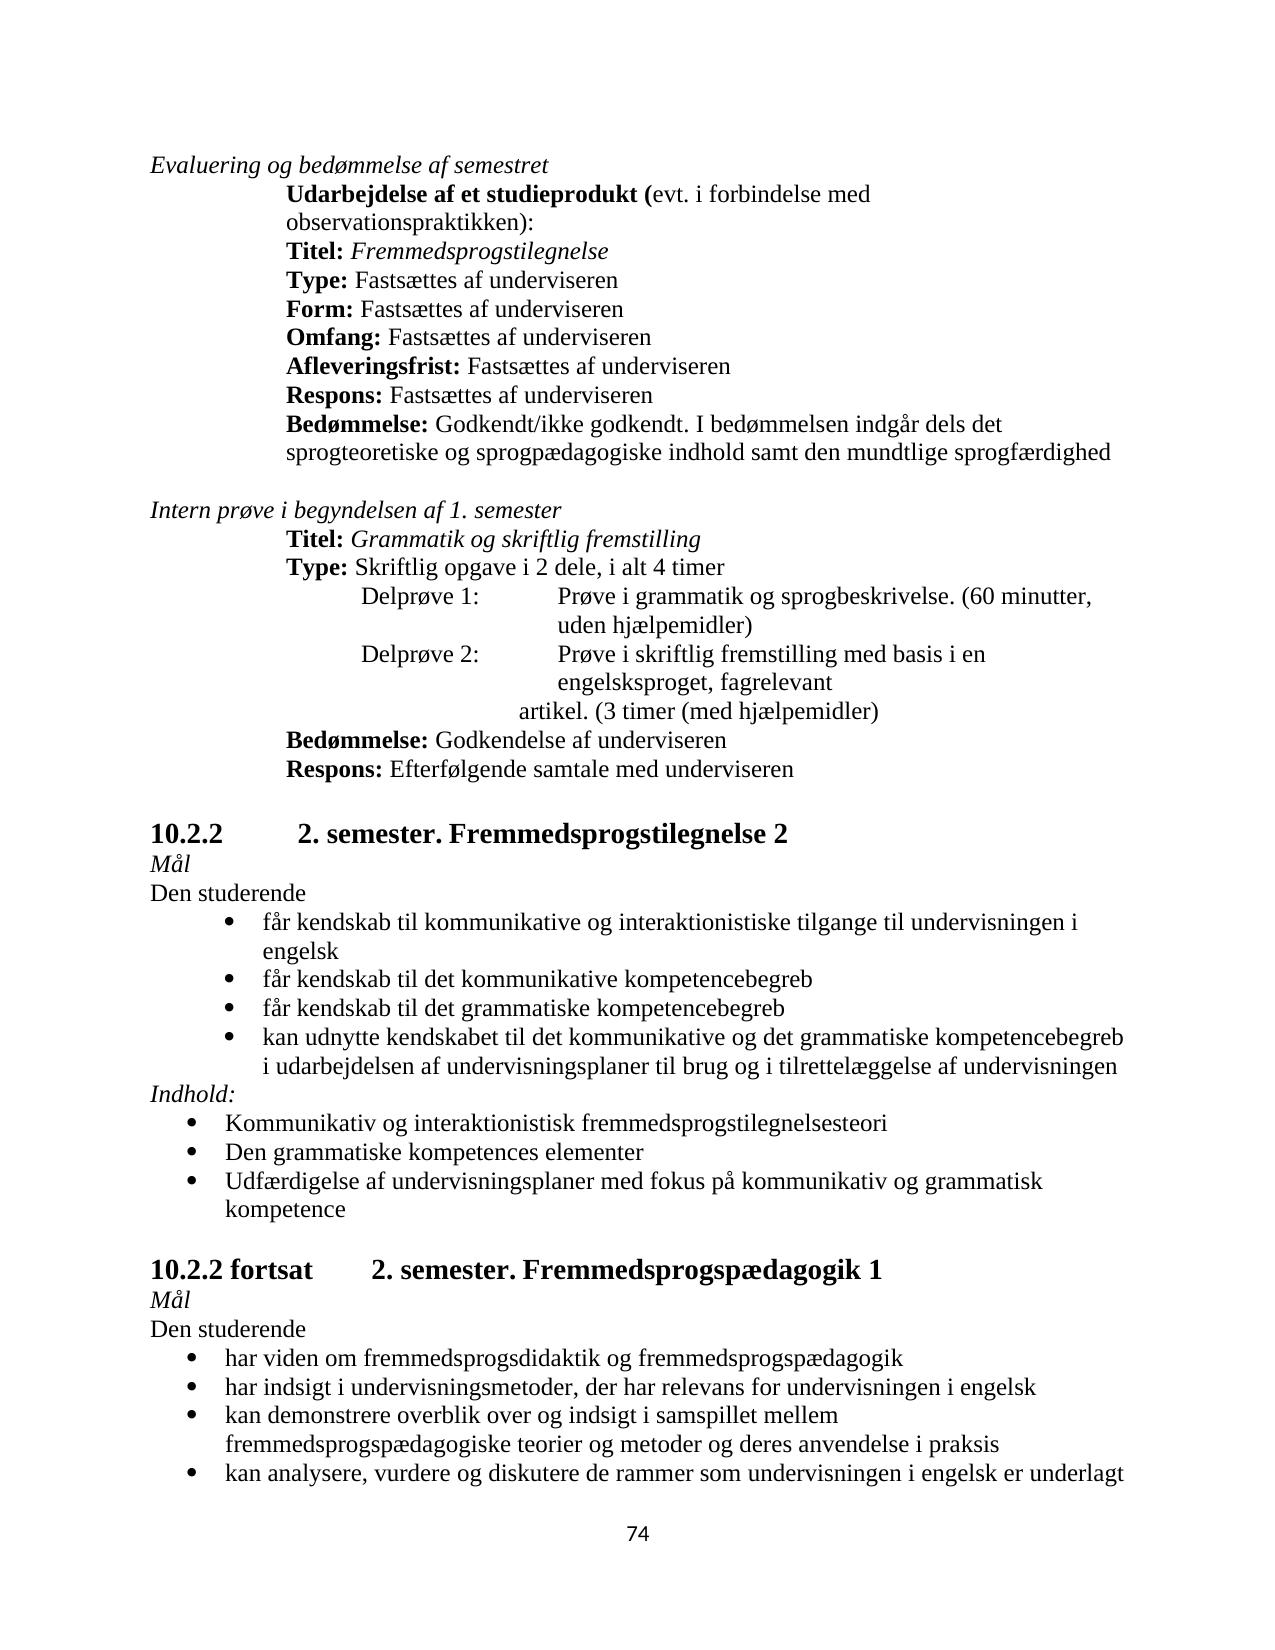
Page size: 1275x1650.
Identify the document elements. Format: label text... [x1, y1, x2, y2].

text Indhold: [150, 1079, 1125, 1108]
text Bedømmelse: Godkendelse af underviseren [286, 725, 1125, 754]
text Respons: Fastsættes af underviseren [286, 380, 1125, 409]
list har viden om fremmedsprogsdidaktik og fremmedsprogspædagogik [187, 1343, 1125, 1372]
text Respons: Efterfølgende samtale med underviseren [286, 754, 1125, 782]
text 10.2.2 2. semester. Fremmedsprogstilegnelse 2 [150, 816, 1125, 849]
list får kendskab til det grammatiske kompetencebegreb [225, 993, 1125, 1022]
text Type: Skriftlig opgave i 2 dele, i alt 4 timer [286, 552, 1125, 581]
text Type: Fastsættes af underviseren [286, 265, 1125, 294]
text Mål [150, 849, 1125, 878]
list Den grammatiske kompetences elementer [187, 1137, 1125, 1166]
text Intern prøve i begyndelsen af 1. semester [150, 495, 1125, 524]
text Evaluering og bedømmelse af semestret [150, 150, 1125, 179]
list får kendskab til det kommunikative kompetencebegreb [225, 964, 1125, 993]
list Udfærdigelse af undervisningsplaner med fokus på kommunikativ og grammatisk kompetence [187, 1166, 1125, 1223]
text artikel. (3 timer (med hjælpemidler) [286, 696, 1125, 725]
text Mål [150, 1286, 1125, 1314]
list har indsigt i undervisningsmetoder, der har relevans for undervisningen i engelsk [187, 1372, 1125, 1401]
text Delprøve 1: Prøve i grammatik og sprogbeskrivelse. (60 minutter, uden hjælpemidler) [361, 581, 1125, 639]
text Form: Fastsættes af underviseren [286, 294, 1125, 322]
text Titel: Grammatik og skriftlig fremstilling [286, 524, 1125, 552]
list Kommunikativ og interaktionistisk fremmedsprogstilegnelsesteori [187, 1108, 1125, 1137]
list kan demonstrere overblik over og indsigt i samspillet mellem fremmedsprogspædagogiske teorier og metoder og deres anvendelse i praksis [187, 1401, 1125, 1458]
list får kendskab til kommunikative og interaktionistiske tilgange til undervisningen i engelsk [225, 907, 1125, 964]
text Delprøve 2: Prøve i skriftlig fremstilling med basis i en engelsksproget, fagrelevant [361, 639, 1125, 696]
list kan udnytte kendskabet til det kommunikative og det grammatiske kompetencebegreb i udarbejdelsen af undervisningsplaner til brug og i tilrettelæggelse af undervisningen [225, 1022, 1125, 1079]
text Titel: Fremmedsprogstilegnelse [286, 236, 1125, 265]
text Omfang: Fastsættes af underviseren [286, 322, 1125, 351]
text Afleveringsfrist: Fastsættes af underviseren [286, 351, 1125, 380]
list kan analysere, vurdere og diskutere de rammer som undervisningen i engelsk er underlagt [187, 1458, 1125, 1487]
text Den studerende [150, 1314, 1125, 1343]
text Den studerende [150, 878, 1125, 907]
text 10.2.2 fortsat 2. semester. Fremmedsprogspædagogik 1 [150, 1252, 1125, 1286]
text Udarbejdelse af et studieprodukt (evt. i forbindelse med observationspraktikken): [286, 179, 1125, 236]
text Bedømmelse: Godkendt/ikke godkendt. I bedømmelsen indgår dels det sprogteoretiske og sprogpædagogiske indhold samt den mundtlige sprogfærdighed [286, 409, 1125, 466]
